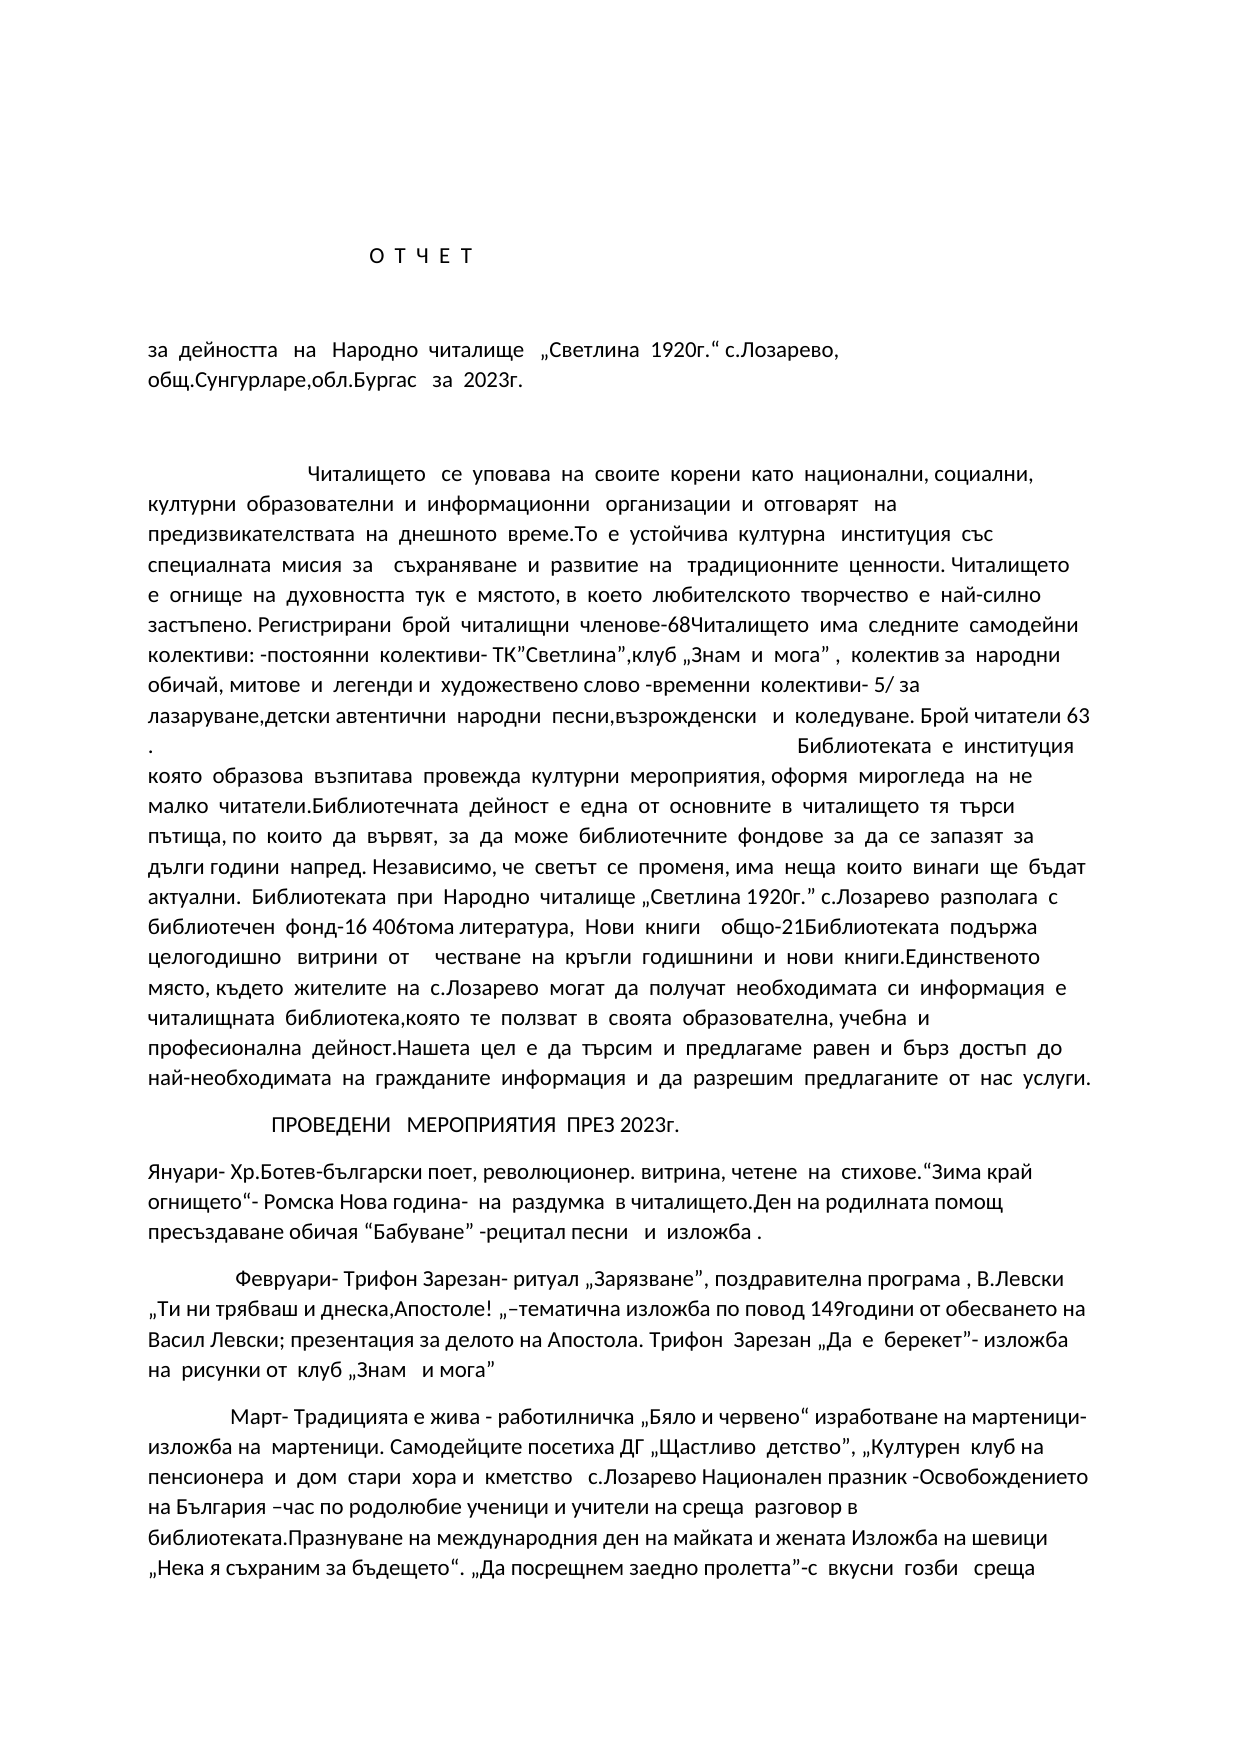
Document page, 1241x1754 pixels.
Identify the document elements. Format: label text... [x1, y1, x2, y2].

text Януари- Хр.Ботев-български поет, революционер. витрина, четене на стихове.“Зима край огнището“- Ромска Нова година- на раздумка в читалището.Ден на родилната помощ пресъздаване обичая “Бабуване” -рецитал песни и изложба . [148, 1157, 1093, 1245]
text ПРОВЕДЕНИ МЕРОПРИЯТИЯ ПРЕЗ 2023г. [148, 1110, 1093, 1138]
text О Т Ч Е Т [148, 241, 1093, 269]
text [148, 1402, 1093, 1581]
text Февруари- Трифон Зарезан- ритуал „Зарязване”, поздравителна програма , В.Левски „Ти ни трябваш и днеска,Апостоле! „–тематична изложба по повод 149години от обесването на Васил Левски; презентация за делото на Апостола. Трифон Зарезан „Да е берекет”- изложба на рисунки от клуб „Знам и мога” [148, 1264, 1093, 1383]
text Читалището се уповава на своите корени като национални, социални, културни образователни и информационни организации и отговарят на предизвикателствата на днешното време.То е устойчива културна институция със специалната мисия за съхраняване и развитие на традиционните ценности. Читалището е огнище на духовността тук е мястото, в което любителското творчество е най-силно застъпено. Регистрирани брой читалищни членове-68Читалището има следните самодейни колективи: -постоянни колективи- ТК”Светлина”,клуб „Знам и мога” , колектив за народни обичай, митове и легенди и художествено слово -временни колективи- 5/ за лазаруване,детски автентични народни песни,възрожденски и коледуване. Брой читатели 63 . Библиотеката е институция която образова възпитава провежда културни мероприятия, оформя мирогледа на не малко читатели.Библиотечната дейност е една от основните в читалището тя търси пътища, по които да вървят, за да може библиотечните фондове за да се запазят за дълги години напред. Независимо, че светът се променя, има неща които винаги ще бъдат актуални. Библиотеката при Народно читалище „Светлина 1920г.” с.Лозарево разполага с библиотечен фонд-16 406тома литература, Нови книги общо-21Библиотеката подържа целогодишно витрини от честване на кръгли годишнини и нови книги.Единственото място, където жителите на с.Лозарево могат да получат необходимата си информация е читалищната библиотека,която те ползват в своята образователна, учебна и професионална дейност.Нашета цел е да търсим и предлагаме равен и бърз достъп до най-необходимата на гражданите информация и да разрешим предлаганите от нас услуги. [148, 459, 1093, 1091]
text за дейността на Народно читалище „Светлина 1920г.“ с.Лозарево, общ.Сунгурларе,обл.Бургас за 2023г. [148, 335, 1093, 393]
